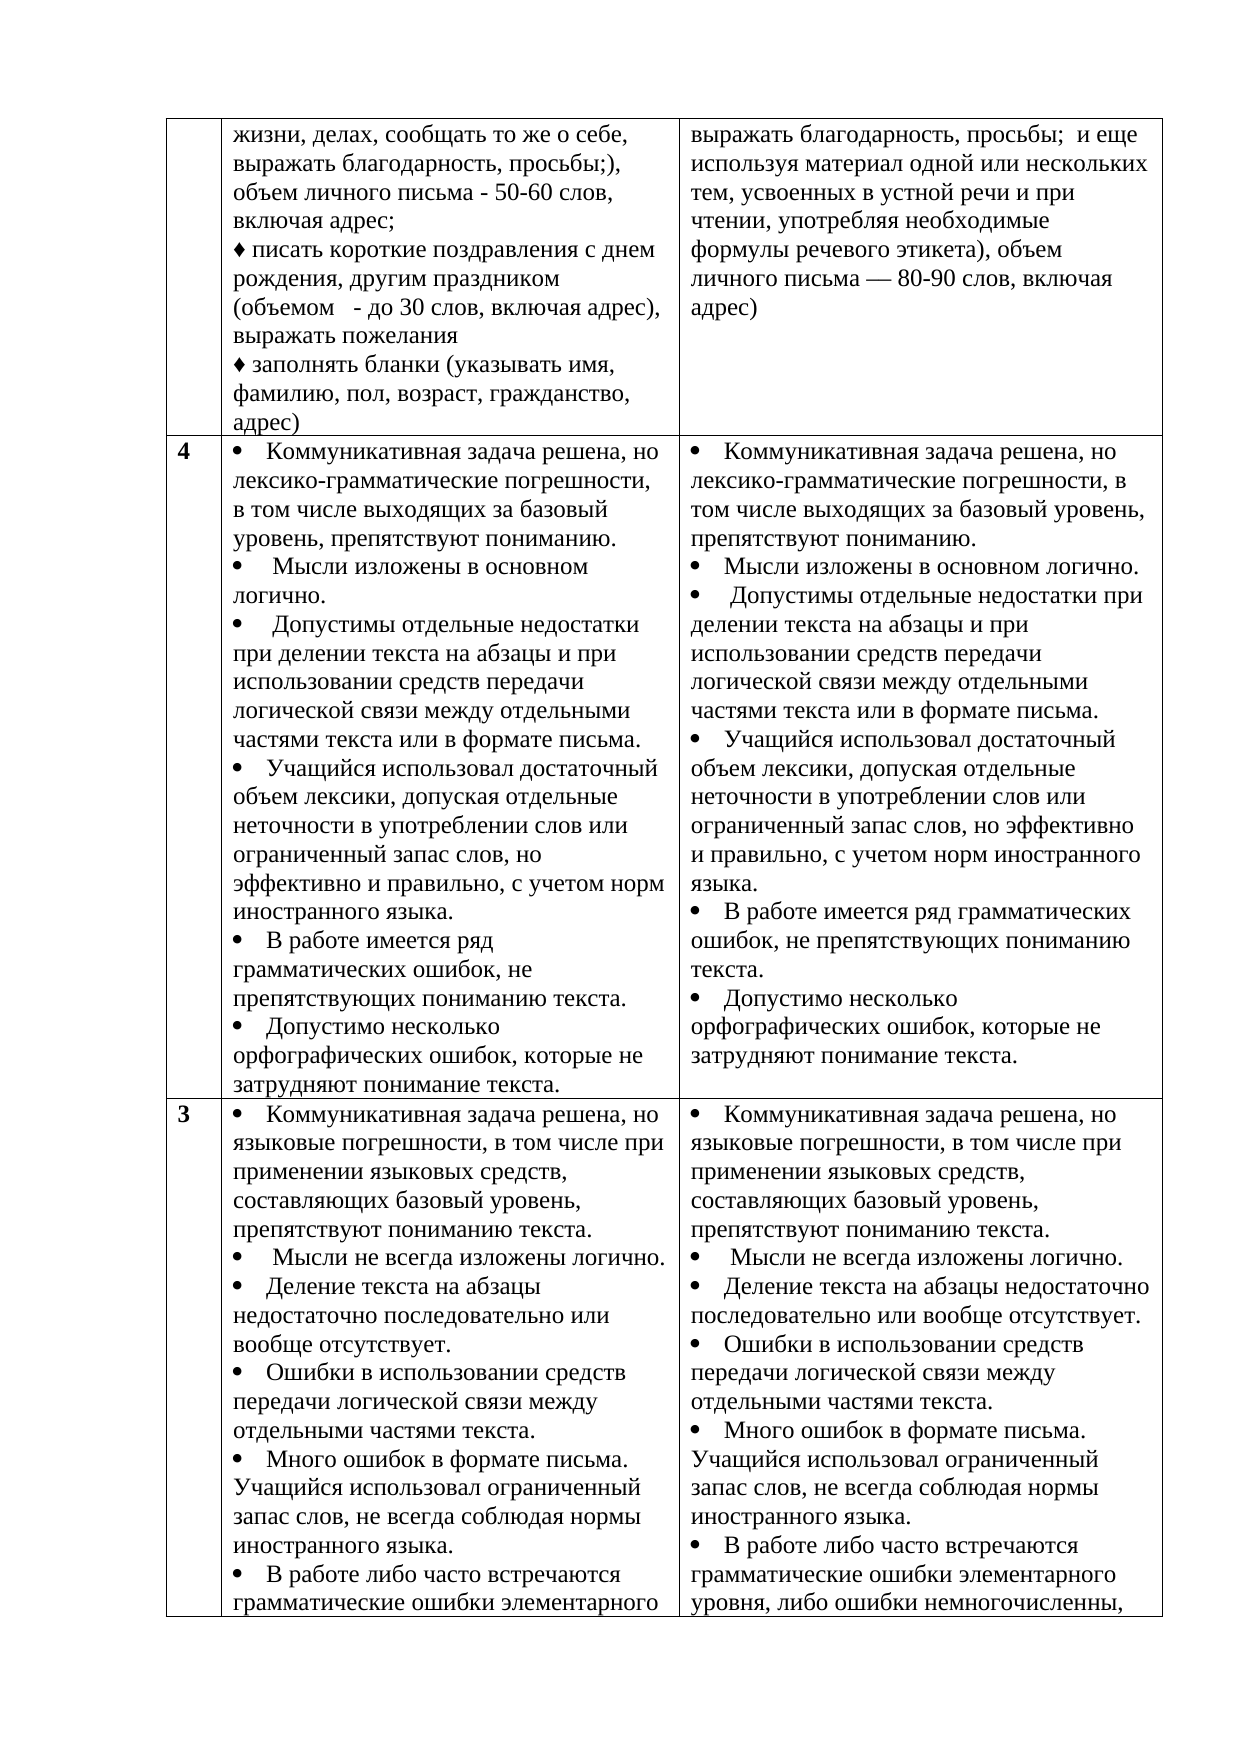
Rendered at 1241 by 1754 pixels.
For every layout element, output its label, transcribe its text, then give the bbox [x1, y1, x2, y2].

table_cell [222, 119, 679, 435]
table_cell 5 [167, 119, 221, 435]
table_cell 4 [167, 436, 221, 1098]
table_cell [222, 1099, 679, 1616]
table_cell 3 [167, 1099, 221, 1616]
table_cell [680, 1099, 1162, 1616]
table_cell Коммуникативная задача решена, но лексико-грамматические погрешности, в том числе выходящих за базовый уровень, препятствуют пониманию. Мысли изложены в основном логично. Допустимы отдельные недостатки при делении текста на абзацы и при использовании средств передачи логической связи между отдельными частями текста или в формате письма. Учащийся использовал достаточный объем лексики, допуская отдельные неточности в употреблении слов или ограниченный запас слов, но эффективно и правильно, с учетом норм иностранного языка. В работе имеется ряд грамматических ошибок, не препятствующих пониманию текста. Допустимо несколько орфографических ошибок, которые не затрудняют понимание текста. [680, 436, 1162, 1098]
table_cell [680, 119, 1162, 435]
table_cell Коммуникативная задача решена, но лексико-грамматические погрешности, в том числе выходящих за базовый уровень, препятствуют пониманию. Мысли изложены в основном логично. Допустимы отдельные недостатки при делении текста на абзацы и при использовании средств передачи логической связи между отдельными частями текста или в формате письма. Учащийся использовал достаточный объем лексики, допуская отдельные неточности в употреблении слов или ограниченный запас слов, но эффективно и правильно, с учетом норм иностранного языка. В работе имеется ряд грамматических ошибок, не препятствующих пониманию текста. Допустимо несколько орфографических ошибок, которые не затрудняют понимание текста. [222, 436, 679, 1098]
